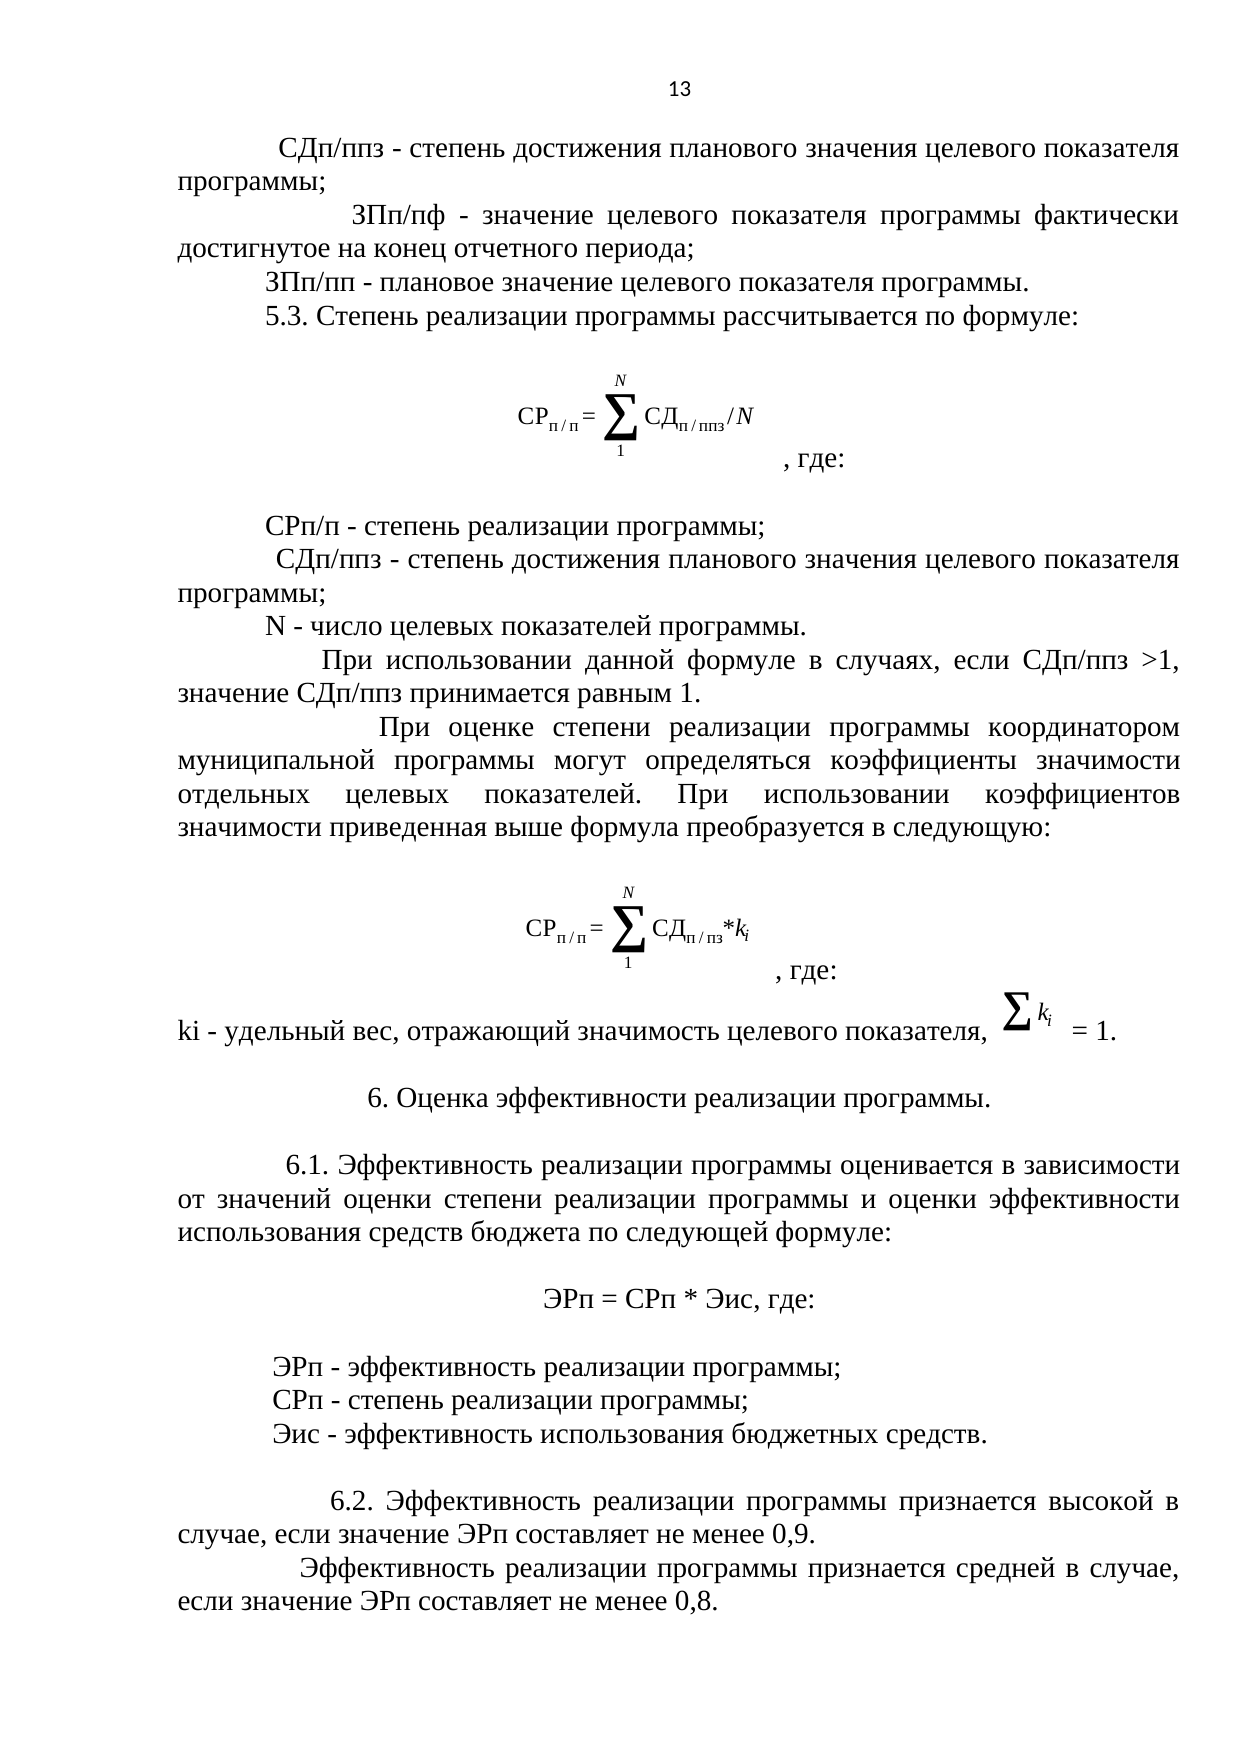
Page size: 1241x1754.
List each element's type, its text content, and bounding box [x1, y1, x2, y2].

text 5.3. Степень реализации программы рассчитывается по формуле: [177, 298, 1181, 331]
text Эис - эффективность использования бюджетных средств. [177, 1416, 1181, 1449]
text СРп - степень реализации программы; [177, 1382, 1181, 1416]
text 6.1. Эффективность реализации программы оценивается в зависимости от значений оценки степени реализации программы и оценки эффективности использования средств бюджета по следующей формуле: [177, 1147, 1181, 1248]
text 6.2. Эффективность реализации программы признается высокой в случае, если значение ЭРп составляет не менее 0,9. [177, 1483, 1181, 1550]
text ki - удельный вес, отражающий значимость целевого показателя, = 1. [177, 986, 1181, 1047]
text При использовании данной формуле в случаях, если СДп/ппз >1, значение СДп/ппз принимается равным 1. [177, 642, 1181, 709]
text При оценке степени реализации программы координатором муниципальной программы могут определяться коэффициенты значимости отдельных целевых показателей. При использовании коэффициентов значимости приведенная выше формула преобразуется в следующую: [177, 709, 1181, 843]
text СДп/ппз - степень достижения планового значения целевого показателя программы; [177, 541, 1181, 608]
text ЗПп/пп - плановое значение целевого показателя программы. [177, 264, 1181, 298]
text ЗПп/пф - значение целевого показателя программы фактически достигнутое на конец отчетного периода; [177, 197, 1181, 264]
text , где: [177, 365, 1181, 474]
text ЭРп = СРп * Эис, где: [177, 1282, 1181, 1315]
text СРп/п - степень реализации программы; [177, 508, 1181, 541]
text Эффективность реализации программы признается средней в случае, если значение ЭРп составляет не менее 0,8. [177, 1550, 1181, 1617]
text N - число целевых показателей программы. [177, 608, 1181, 642]
text СДп/ппз - степень достижения планового значения целевого показателя программы; [177, 130, 1181, 197]
text , где: [177, 877, 1181, 986]
text 6. Оценка эффективности реализации программы. [177, 1080, 1181, 1114]
text ЭРп - эффективность реализации программы; [177, 1349, 1181, 1382]
